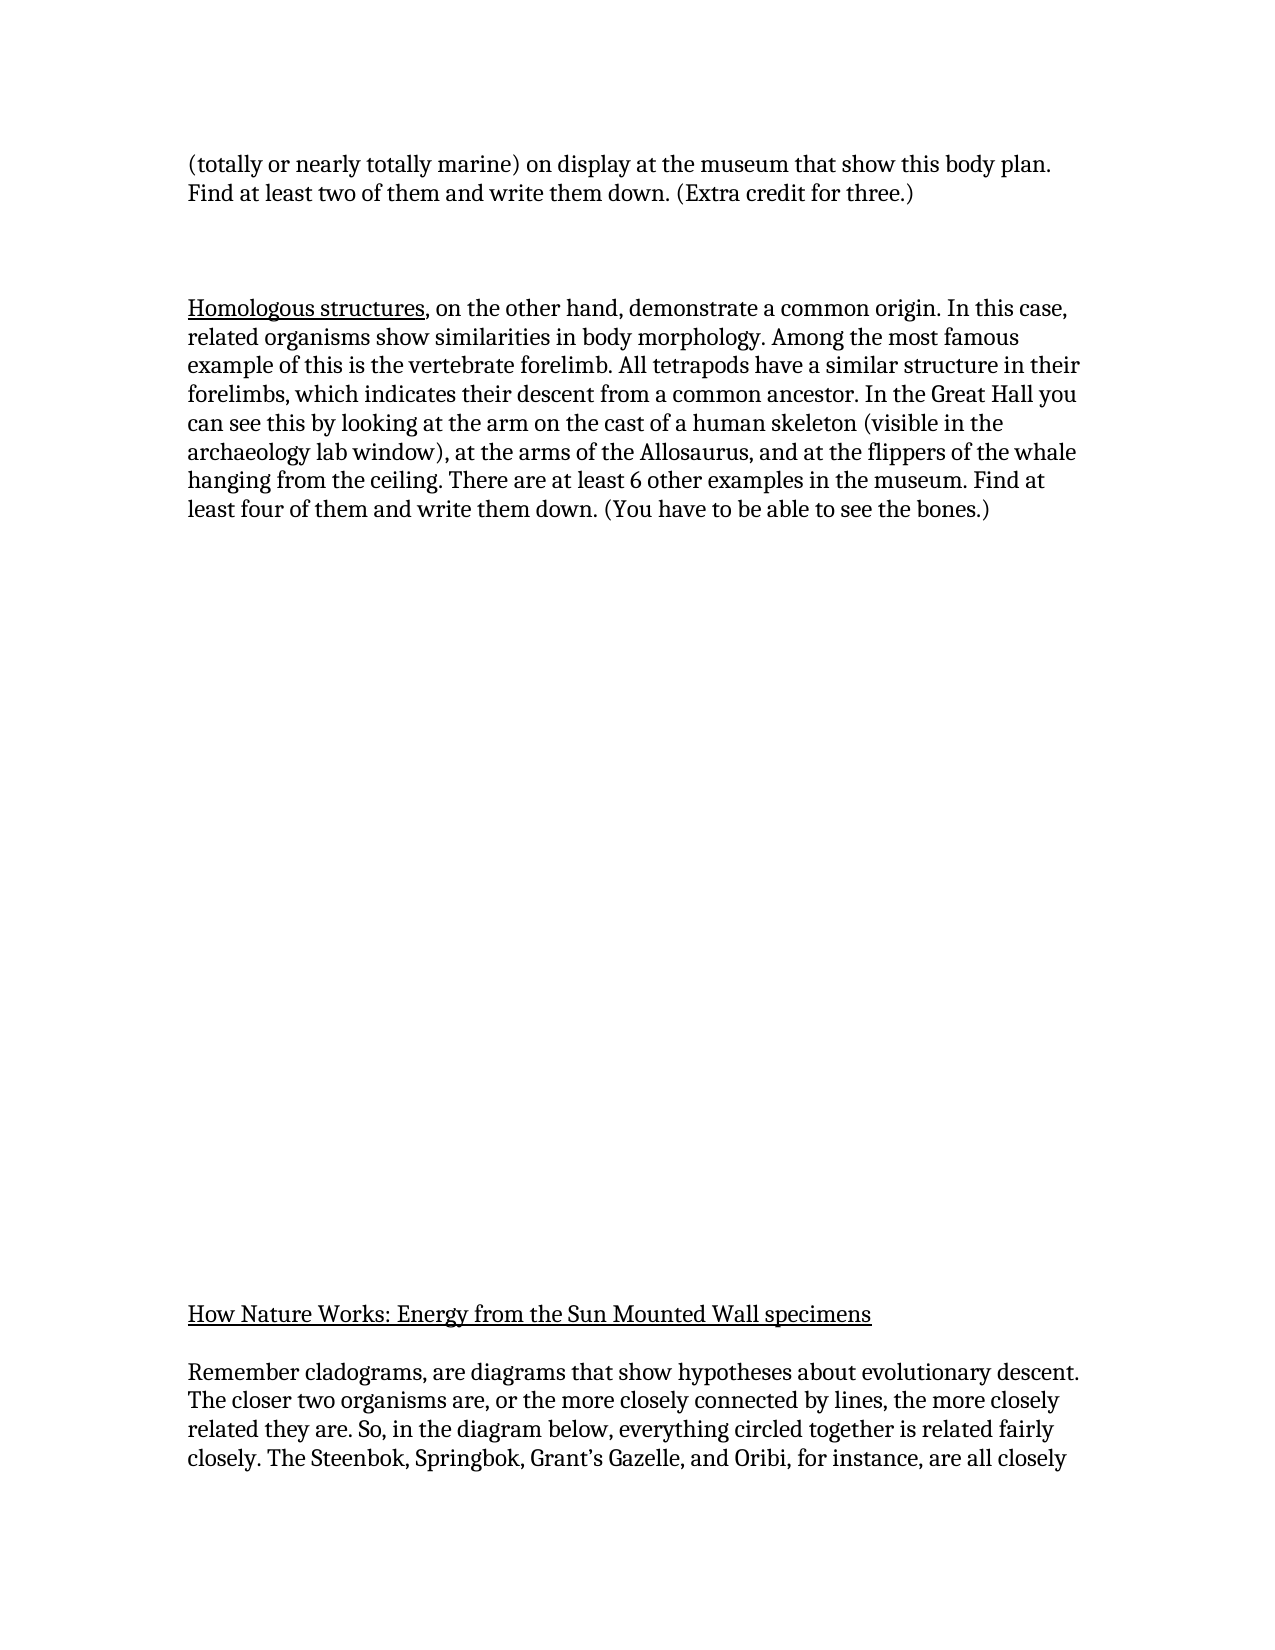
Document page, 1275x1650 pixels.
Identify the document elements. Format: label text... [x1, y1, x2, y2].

text How Nature Works: Energy from the Sun Mounted Wall specimens [187, 1300, 1087, 1329]
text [187, 150, 1087, 207]
text Homologous structures, on the other hand, demonstrate a common origin. In this case, related organisms show similarities in body morphology. Among the most famous example of this is the vertebrate forelimb. All tetrapods have a similar structure in their forelimbs, which indicates their descent from a common ancestor. In the Great Hall you can see this by looking at the arm on the cast of a human skeleton (visible in the archaeology lab window), at the arms of the Allosaurus, and at the flippers of the whale hanging from the ceiling. There are at least 6 other examples in the museum. Find at least four of them and write them down. (You have to be able to see the bones.) [187, 294, 1087, 524]
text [187, 1357, 1087, 1472]
